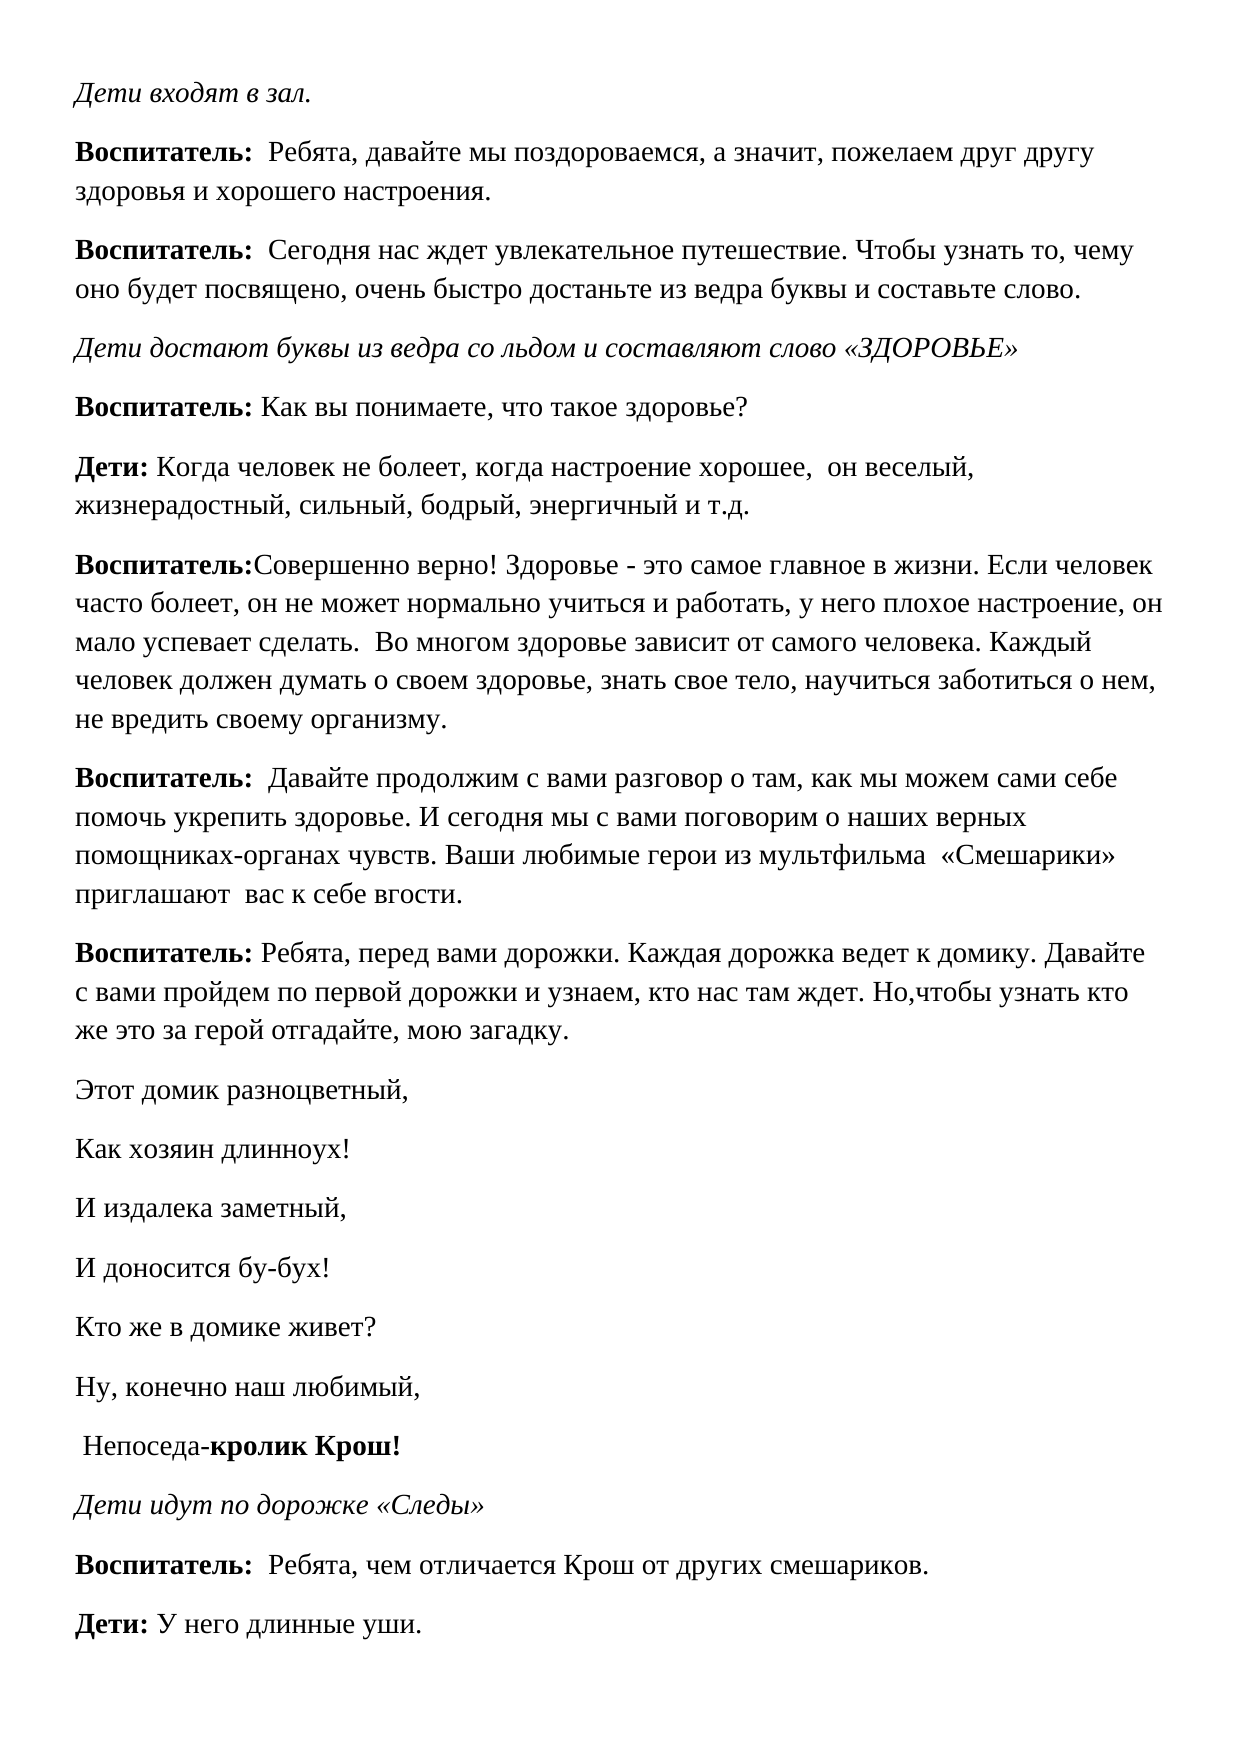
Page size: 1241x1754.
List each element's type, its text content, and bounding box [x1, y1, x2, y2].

text И доносится бу-бух! [75, 1250, 1165, 1283]
text Воспитатель: Ребята, давайте мы поздороваемся, а значит, пожелаем друг другу здоровья и хорошего настроения. [75, 134, 1165, 206]
text Дети входят в зал. [75, 75, 1165, 108]
text Непоседа-кролик Крош! [75, 1428, 1165, 1462]
text Воспитатель: Как вы понимаете, что такое здоровье? [75, 389, 1165, 423]
text И издалека заметный, [75, 1191, 1165, 1224]
text Дети: У него длинные уши. [75, 1606, 1165, 1640]
text Как хозяин длинноух! [75, 1131, 1165, 1165]
text Воспитатель: Сегодня нас ждет увлекательное путешествие. Чтобы узнать то, чему оно будет посвящено, очень быстро достаньте из ведра буквы и составьте слово. [75, 232, 1165, 304]
text Воспитатель: Ребята, чем отличается Крош от других смешариков. [75, 1547, 1165, 1580]
text Дети: Когда человек не болеет, когда настроение хорошее, он веселый, жизнерадостный, сильный, бодрый, энергичный и т.д. [75, 449, 1165, 521]
text Воспитатель: Давайте продолжим с вами разговор о там, как мы можем сами себе помочь укрепить здоровье. И сегодня мы с вами поговорим о наших верных помощниках-органах чувств. Ваши любимые герои из мультфильма «Смешарики» приглашают вас к себе вгости. [75, 760, 1165, 909]
text Этот домик разноцветный, [75, 1072, 1165, 1105]
text Кто же в домике живет? [75, 1309, 1165, 1343]
text Ну, конечно наш любимый, [75, 1369, 1165, 1402]
text Дети идут по дорожке «Следы» [75, 1487, 1165, 1521]
text Воспитатель: Ребята, перед вами дорожки. Каждая дорожка ведет к домику. Давайте с вами пройдем по первой дорожки и узнаем, кто нас там ждет. Но,чтобы узнать кто же это за герой отгадайте, мою загадку. [75, 935, 1165, 1046]
text Воспитатель:Совершенно верно! Здоровье - это самое главное в жизни. Если человек часто болеет, он не может нормально учиться и работать, у него плохое настроение, он мало успевает сделать. Во многом здоровье зависит от самого человека. Каждый человек должен думать о своем здоровье, знать свое тело, научиться заботиться о нем, не вредить своему организму. [75, 547, 1165, 734]
text Дети достают буквы из ведра со льдом и составляют слово «ЗДОРОВЬЕ» [75, 330, 1165, 364]
